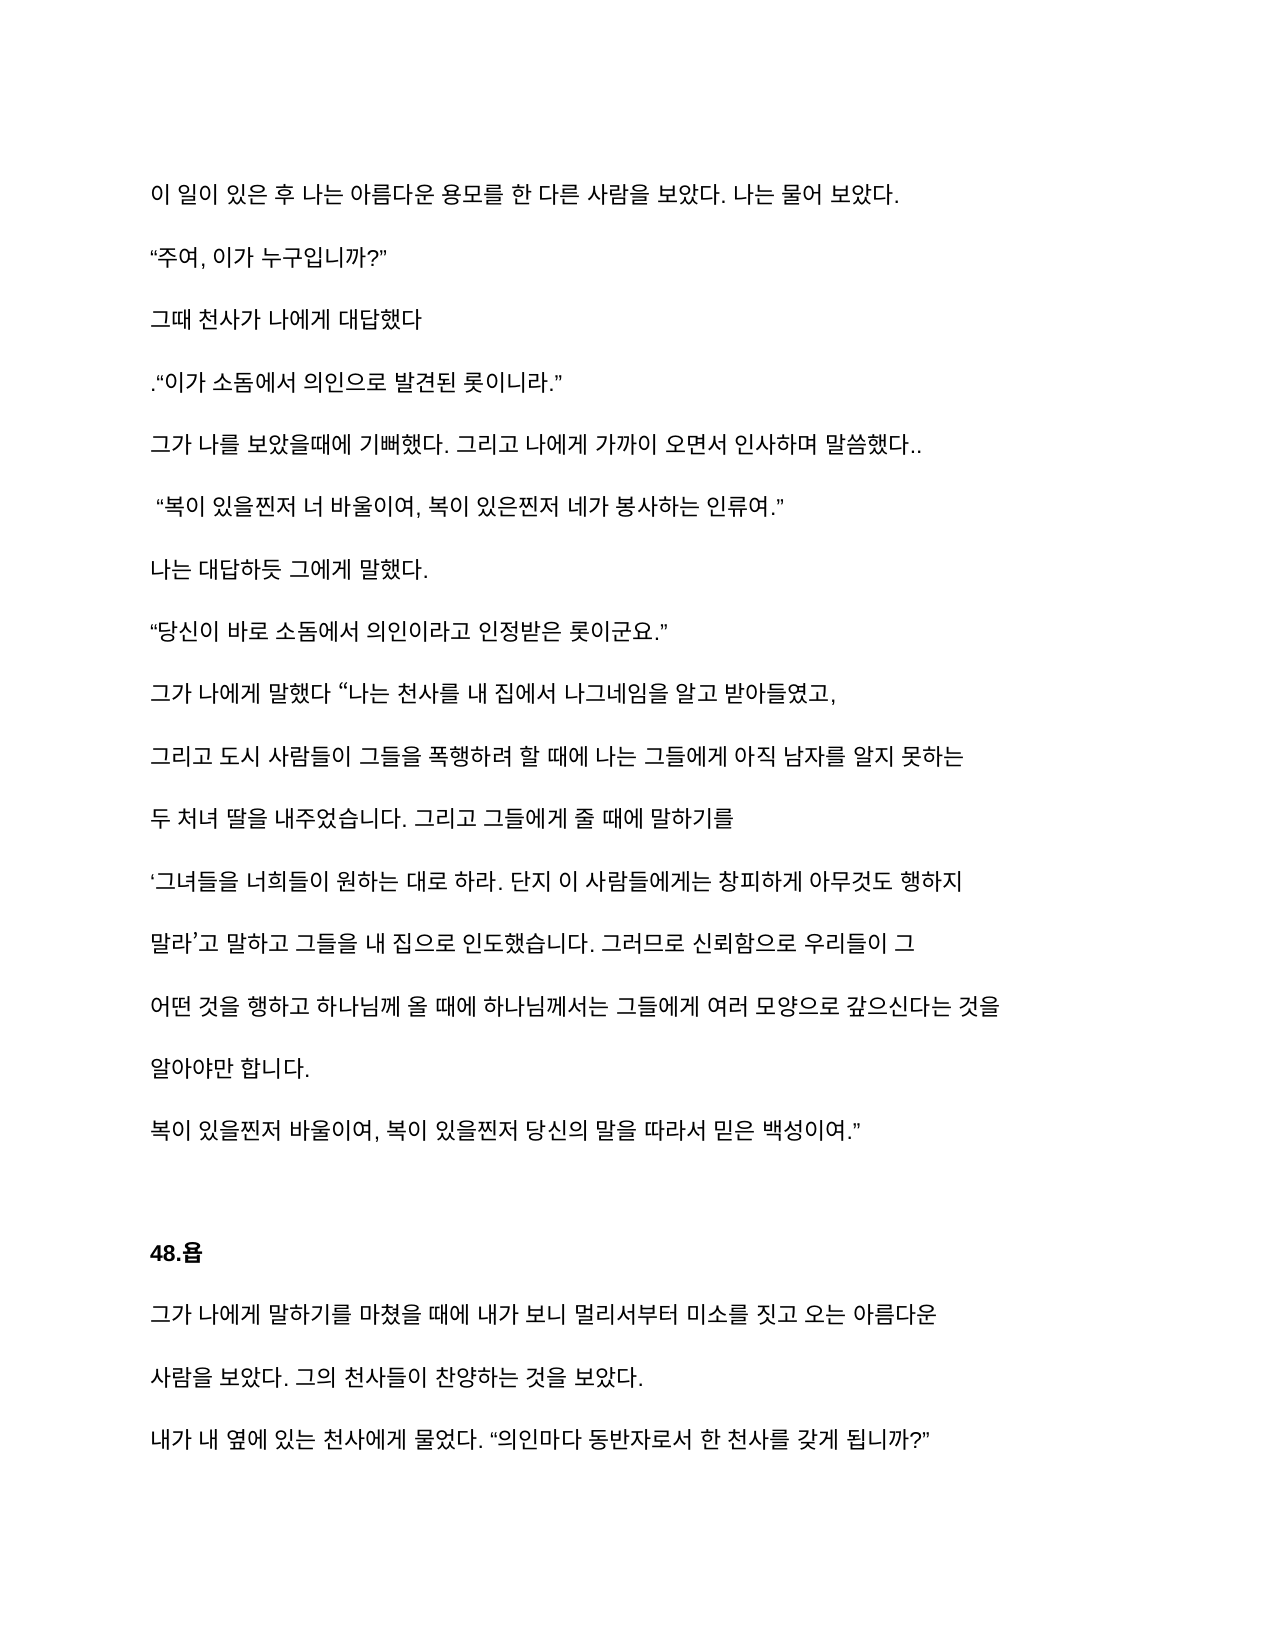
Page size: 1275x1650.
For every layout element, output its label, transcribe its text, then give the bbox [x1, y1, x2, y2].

text 내가 내 옆에 있는 천사에게 물었다. “의인마다 동반자로서 한 천사를 갖게 됩니까?” [150, 1422, 1125, 1455]
text 나는 대답하듯 그에게 말했다. [150, 552, 1125, 585]
text 그가 나에게 말하기를 마쳤을 때에 내가 보니 멀리서부터 미소를 짓고 오는 아름다운 [150, 1297, 1125, 1330]
text “복이 있을찐저 너 바울이여, 복이 있은찐저 네가 봉사하는 인류여.” [150, 489, 1125, 522]
text 이 일이 있은 후 나는 아름다운 용모를 한 다른 사람을 보았다. 나는 물어 보았다. [150, 177, 1125, 210]
text 그리고 도시 사람들이 그들을 폭행하려 할 때에 나는 그들에게 아직 남자를 알지 못하는 [150, 739, 1125, 772]
text 그때 천사가 나에게 대답했다 [150, 302, 1125, 335]
text .“이가 소돔에서 의인으로 발견된 롯이니라.” [150, 364, 1125, 398]
text 48.욥 [150, 1235, 1125, 1268]
text 어떤 것을 행하고 하나님께 올 때에 하나님께서는 그들에게 여러 모양으로 갚으신다는 것을 [150, 988, 1125, 1022]
text “주여, 이가 누구입니까?” [150, 239, 1125, 273]
text ‘그녀들을 너희들이 원하는 대로 하라. 단지 이 사람들에게는 창피하게 아무것도 행하지 [150, 863, 1125, 897]
text 그가 나에게 말했다 “나는 천사를 내 집에서 나그네임을 알고 받아들였고, [150, 676, 1125, 709]
text 알아야만 합니다. [150, 1051, 1125, 1084]
text 복이 있을찐저 바울이여, 복이 있을찐저 당신의 말을 따라서 믿은 백성이여.” [150, 1113, 1125, 1146]
text “당신이 바로 소돔에서 의인이라고 인정받은 롯이군요.” [150, 614, 1125, 647]
text 말라’고 말하고 그들을 내 집으로 인도했습니다. 그러므로 신뢰함으로 우리들이 그 [150, 926, 1125, 959]
text 사람을 보았다. 그의 천사들이 찬양하는 것을 보았다. [150, 1359, 1125, 1393]
text 그가 나를 보았을때에 기뻐했다. 그리고 나에게 가까이 오면서 인사하며 말씀했다.. [150, 427, 1125, 460]
text 두 처녀 딸을 내주었습니다. 그리고 그들에게 줄 때에 말하기를 [150, 801, 1125, 834]
